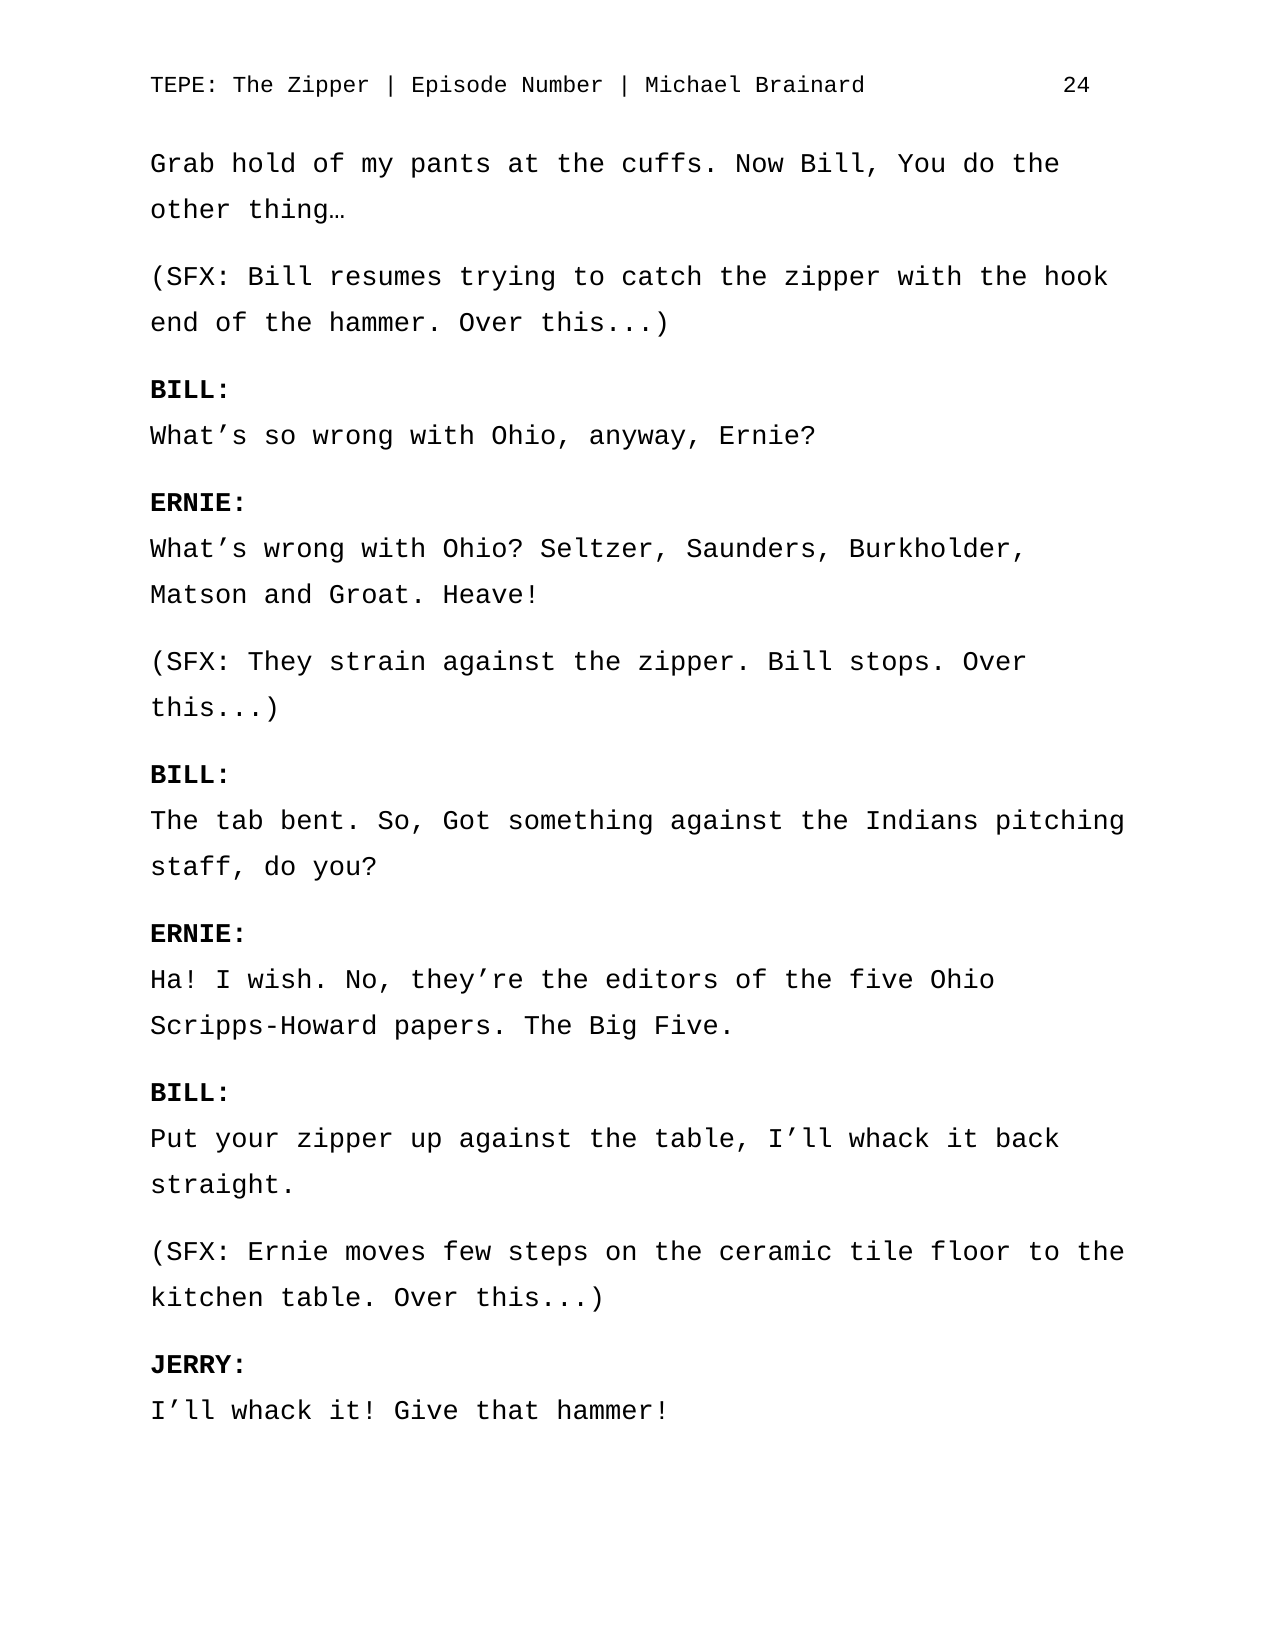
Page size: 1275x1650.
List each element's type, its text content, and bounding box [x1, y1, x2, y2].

text BILL: Put your zipper up against the table, I’ll whack it back straight. [150, 1078, 1125, 1201]
text (SFX: They strain against the zipper. Bill stops. Over this...) [150, 648, 1125, 724]
text Grab hold of my pants at the cuffs. Now Bill, You do the other thing… [150, 150, 1125, 227]
text (SFX: Bill resumes trying to catch the zipper with the hook end of the hammer. Over this...) [150, 263, 1125, 340]
text ERNIE: Ha! I wish. No, they’re the editors of the five Ohio Scripps-Howard papers. The Big Five. [150, 919, 1125, 1042]
text (SFX: Ernie moves few steps on the ceramic tile floor to the kitchen table. Over this...) [150, 1237, 1125, 1314]
text BILL: The tab bent. So, Got something against the Indians pitching staff, do you? [150, 761, 1125, 883]
text ERNIE: What’s wrong with Ohio? Seltzer, Saunders, Burkholder, Matson and Groat. Heave! [150, 489, 1125, 612]
text JERRY: I’ll whack it! Give that hammer! [150, 1350, 1125, 1427]
text BILL: What’s so wrong with Ohio, anyway, Ernie? [150, 376, 1125, 453]
